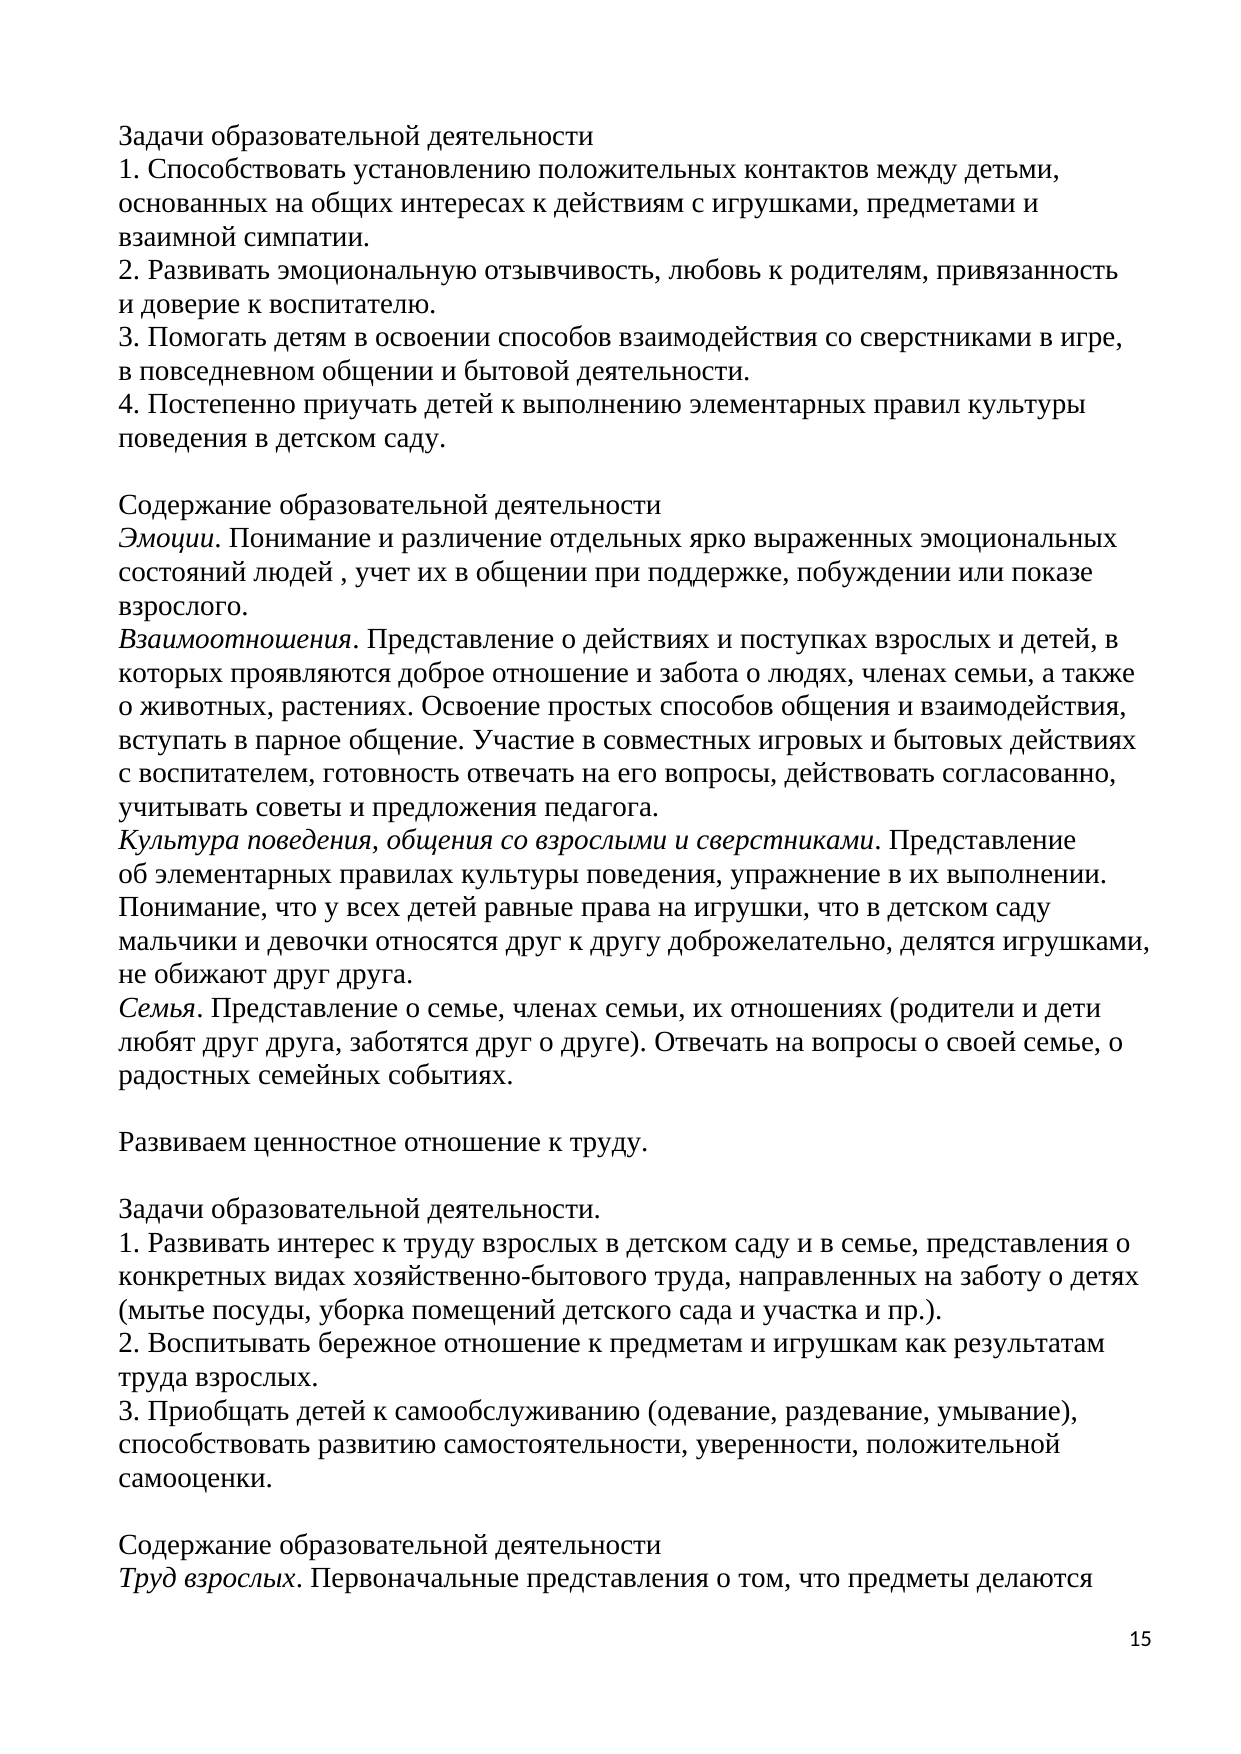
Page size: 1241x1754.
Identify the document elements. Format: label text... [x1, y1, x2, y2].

text 1. Способствовать установлению положительных контактов между детьми, [118, 152, 1152, 185]
text (мытье посуды, уборка помещений детского сада и участка и пр.). [118, 1292, 1152, 1326]
text поведения в детском саду. [118, 420, 1152, 453]
text 2. Развивать эмоциональную отзывчивость, любовь к родителям, привязанность [118, 252, 1152, 286]
text Задачи образовательной деятельности. [118, 1191, 1152, 1225]
text 1. Развивать интерес к труду взрослых в детском саду и в семье, представления о [118, 1225, 1152, 1258]
text Труд взрослых. Первоначальные представления о том, что предметы делаются [118, 1560, 1152, 1594]
text Задачи образовательной деятельности [118, 118, 1152, 152]
text 3. Помогать детям в освоении способов взаимодействия со сверстниками в игре, [118, 319, 1152, 353]
text самооценки. [118, 1460, 1152, 1493]
text конкретных видах хозяйственно-бытового труда, направленных на заботу о детях [118, 1258, 1152, 1292]
text которых проявляются доброе отношение и забота о людях, членах семьи, а также о животных, растениях. Освоение простых способов общения и взаимодействия, вступать в парное общение. Участие в совместных игровых и бытовых действиях с воспитателем, готовность отвечать на его вопросы, действовать согласованно, учитывать советы и предложения педагога. [118, 655, 1152, 822]
text Взаимоотношения. Представление о действиях и поступках взрослых и детей, в [118, 621, 1152, 655]
text радостных семейных событиях. [118, 1057, 1152, 1091]
text способствовать развитию самостоятельности, уверенности, положительной [118, 1426, 1152, 1460]
text труда взрослых. [118, 1359, 1152, 1393]
text Культура поведения, общения со взрослыми и сверстниками. Представление [118, 822, 1152, 856]
text любят друг друга, заботятся друг о друге). Отвечать на вопросы о своей семье, о [118, 1024, 1152, 1057]
text 4. Постепенно приучать детей к выполнению элементарных правил культуры [118, 386, 1152, 420]
text Семья. Представление о семье, членах семьи, их отношениях (родители и дети [118, 990, 1152, 1024]
text Содержание образовательной деятельности [118, 1527, 1152, 1560]
text Содержание образовательной деятельности [118, 487, 1152, 521]
text Развиваем ценностное отношение к труду. [118, 1124, 1152, 1158]
text 3. Приобщать детей к самообслуживанию (одевание, раздевание, умывание), [118, 1393, 1152, 1426]
text об элементарных правилах культуры поведения, упражнение в их выполнении. Понимание, что у всех детей равные права на игрушки, что в детском саду мальчики и девочки относятся друг к другу доброжелательно, делятся игрушками, не обижают друг друга. [118, 856, 1152, 990]
text в повседневном общении и бытовой деятельности. [118, 353, 1152, 386]
text и доверие к воспитателю. [118, 286, 1152, 319]
text основанных на общих интересах к действиям с игрушками, предметами и взаимной симпатии. [118, 185, 1152, 252]
text состояний людей , учет их в общении при поддержке, побуждении или показе взрослого. [118, 554, 1152, 621]
text Эмоции. Понимание и различение отдельных ярко выраженных эмоциональных [118, 521, 1152, 554]
text 2. Воспитывать бережное отношение к предметам и игрушкам как результатам [118, 1326, 1152, 1359]
